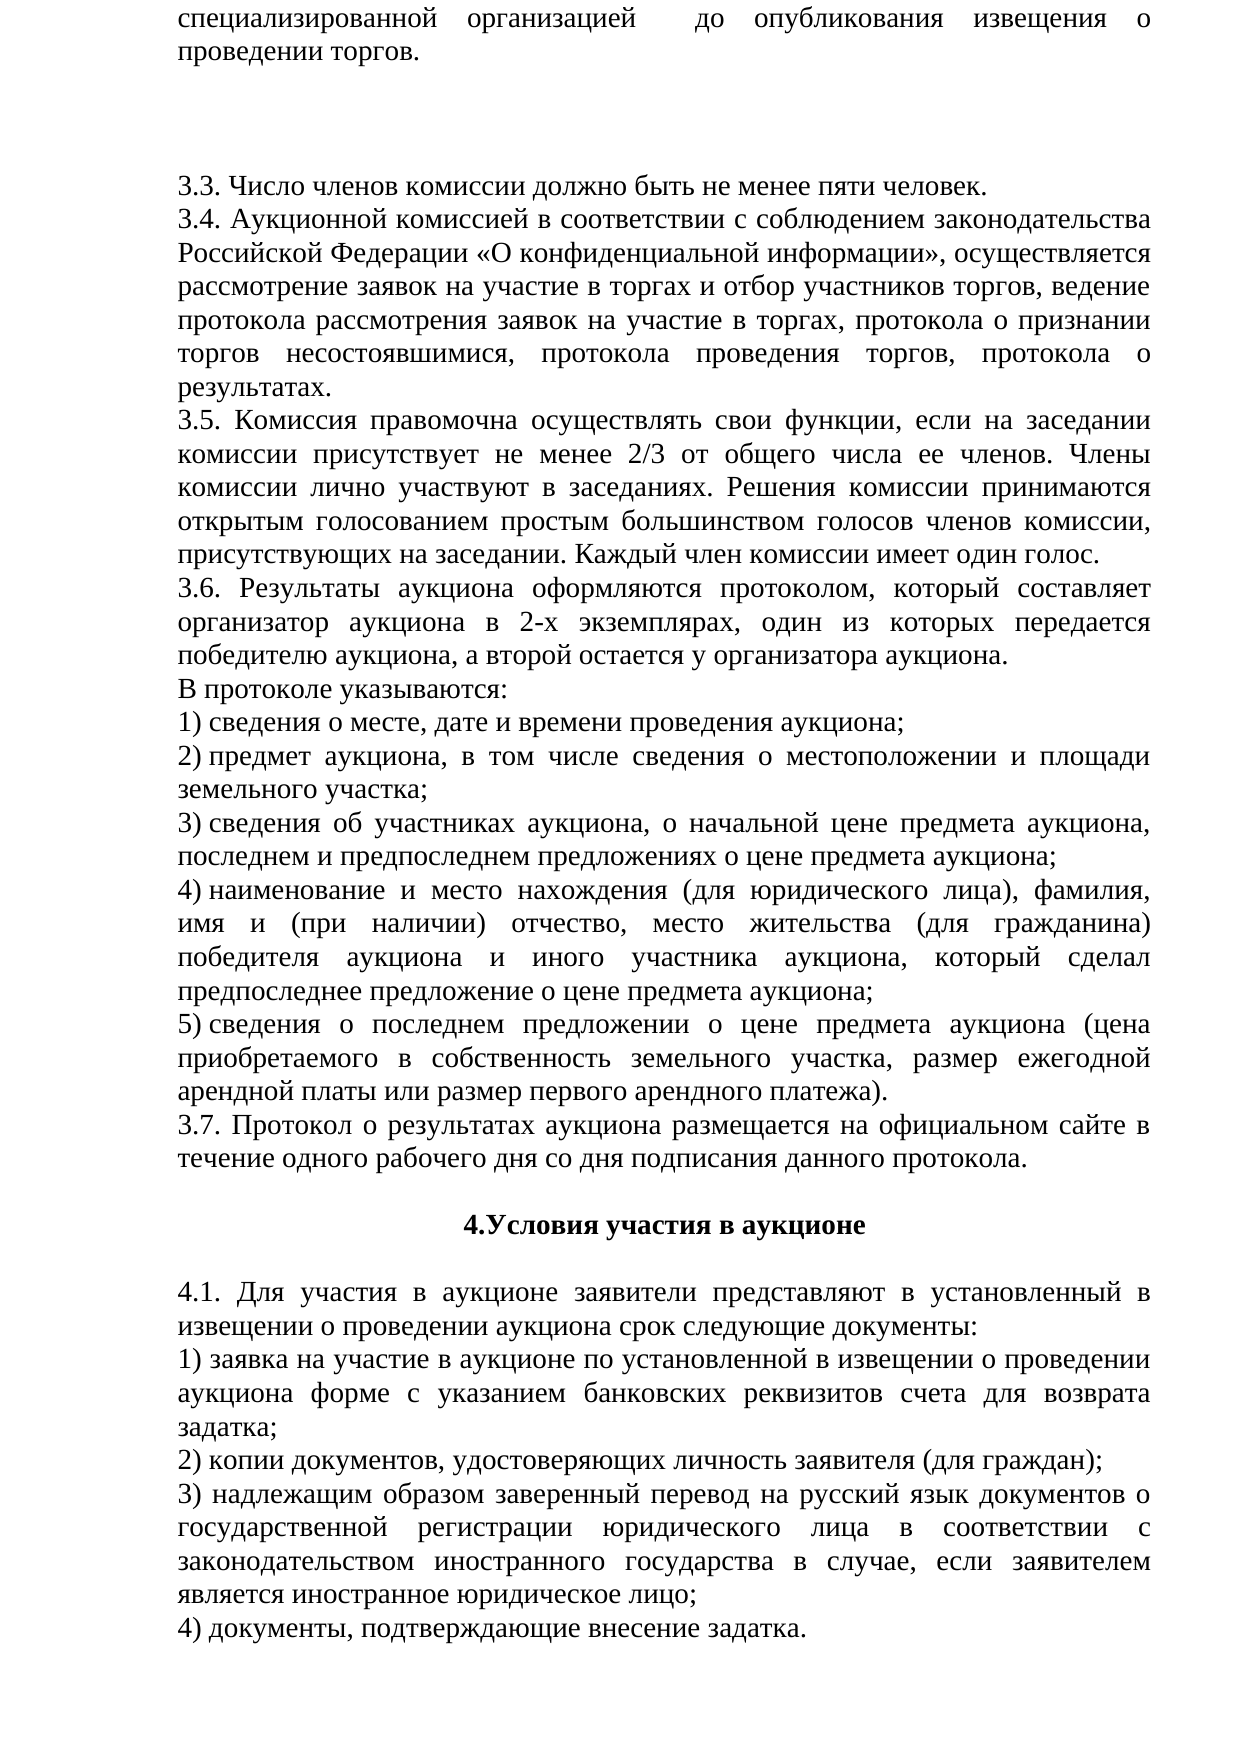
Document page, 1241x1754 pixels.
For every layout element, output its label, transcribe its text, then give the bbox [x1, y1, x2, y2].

text 3.6. Результаты аукциона оформляются протоколом, который составляет организатор аукциона в 2-х экземплярах, один из которых передается победителю аукциона, а второй остается у организатора аукциона. [177, 570, 1152, 671]
text 4) наименование и место нахождения (для юридического лица), фамилия, имя и (при наличии) отчество, место жительства (для гражданина) победителя аукциона и иного участника аукциона, который сделал предпоследнее предложение о цене предмета аукциона; [177, 872, 1152, 1006]
text 3.4. Аукционной комиссией в соответствии с соблюдением законодательства Российской Федерации «О конфиденциальной информации», осуществляется рассмотрение заявок на участие в торгах и отбор участников торгов, ведение протокола рассмотрения заявок на участие в торгах, протокола о признании торгов несостоявшимися, протокола проведения торгов, протокола о результатах. [177, 201, 1152, 402]
text 2) предмет аукциона, в том числе сведения о местоположении и площади земельного участка; [177, 738, 1152, 805]
text 3.7. Протокол о результатах аукциона размещается на официальном сайте в течение одного рабочего дня со дня подписания данного протокола. [177, 1107, 1152, 1174]
text 4.1. Для участия в аукционе заявители представляют в установленный в извещении о проведении аукциона срок следующие документы: [177, 1274, 1152, 1342]
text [177, 0, 1152, 67]
text 3.5. Комиссия правомочна осуществлять свои функции, если на заседании комиссии присутствует не менее 2/3 от общего числа ее членов. Члены комиссии лично участвуют в заседаниях. Решения комиссии принимаются открытым голосованием простым большинством голосов членов комиссии, присутствующих на заседании. Каждый член комиссии имеет один голос. [177, 402, 1152, 570]
text 3.3. Число членов комиссии должно быть не менее пяти человек. [177, 168, 1152, 201]
text В протоколе указываются: [177, 671, 1152, 704]
text 1) заявка на участие в аукционе по установленной в извещении о проведении аукциона форме с указанием банковских реквизитов счета для возврата задатка; [177, 1342, 1152, 1442]
text 3) сведения об участниках аукциона, о начальной цене предмета аукциона, последнем и предпоследнем предложениях о цене предмета аукциона; [177, 805, 1152, 872]
text 3) надлежащим образом заверенный перевод на русский язык документов о государственной регистрации юридического лица в соответствии с законодательством иностранного государства в случае, если заявителем является иностранное юридическое лицо; [177, 1476, 1152, 1610]
text 1) сведения о месте, дате и времени проведения аукциона; [177, 704, 1152, 738]
text 2) копии документов, удостоверяющих личность заявителя (для граждан); [177, 1442, 1152, 1476]
text 4.Условия участия в аукционе [177, 1207, 1152, 1241]
text 5) сведения о последнем предложении о цене предмета аукциона (цена приобретаемого в собственность земельного участка, размер ежегодной арендной платы или размер первого арендного платежа). [177, 1006, 1152, 1107]
text 4) документы, подтверждающие внесение задатка. [177, 1610, 1152, 1643]
